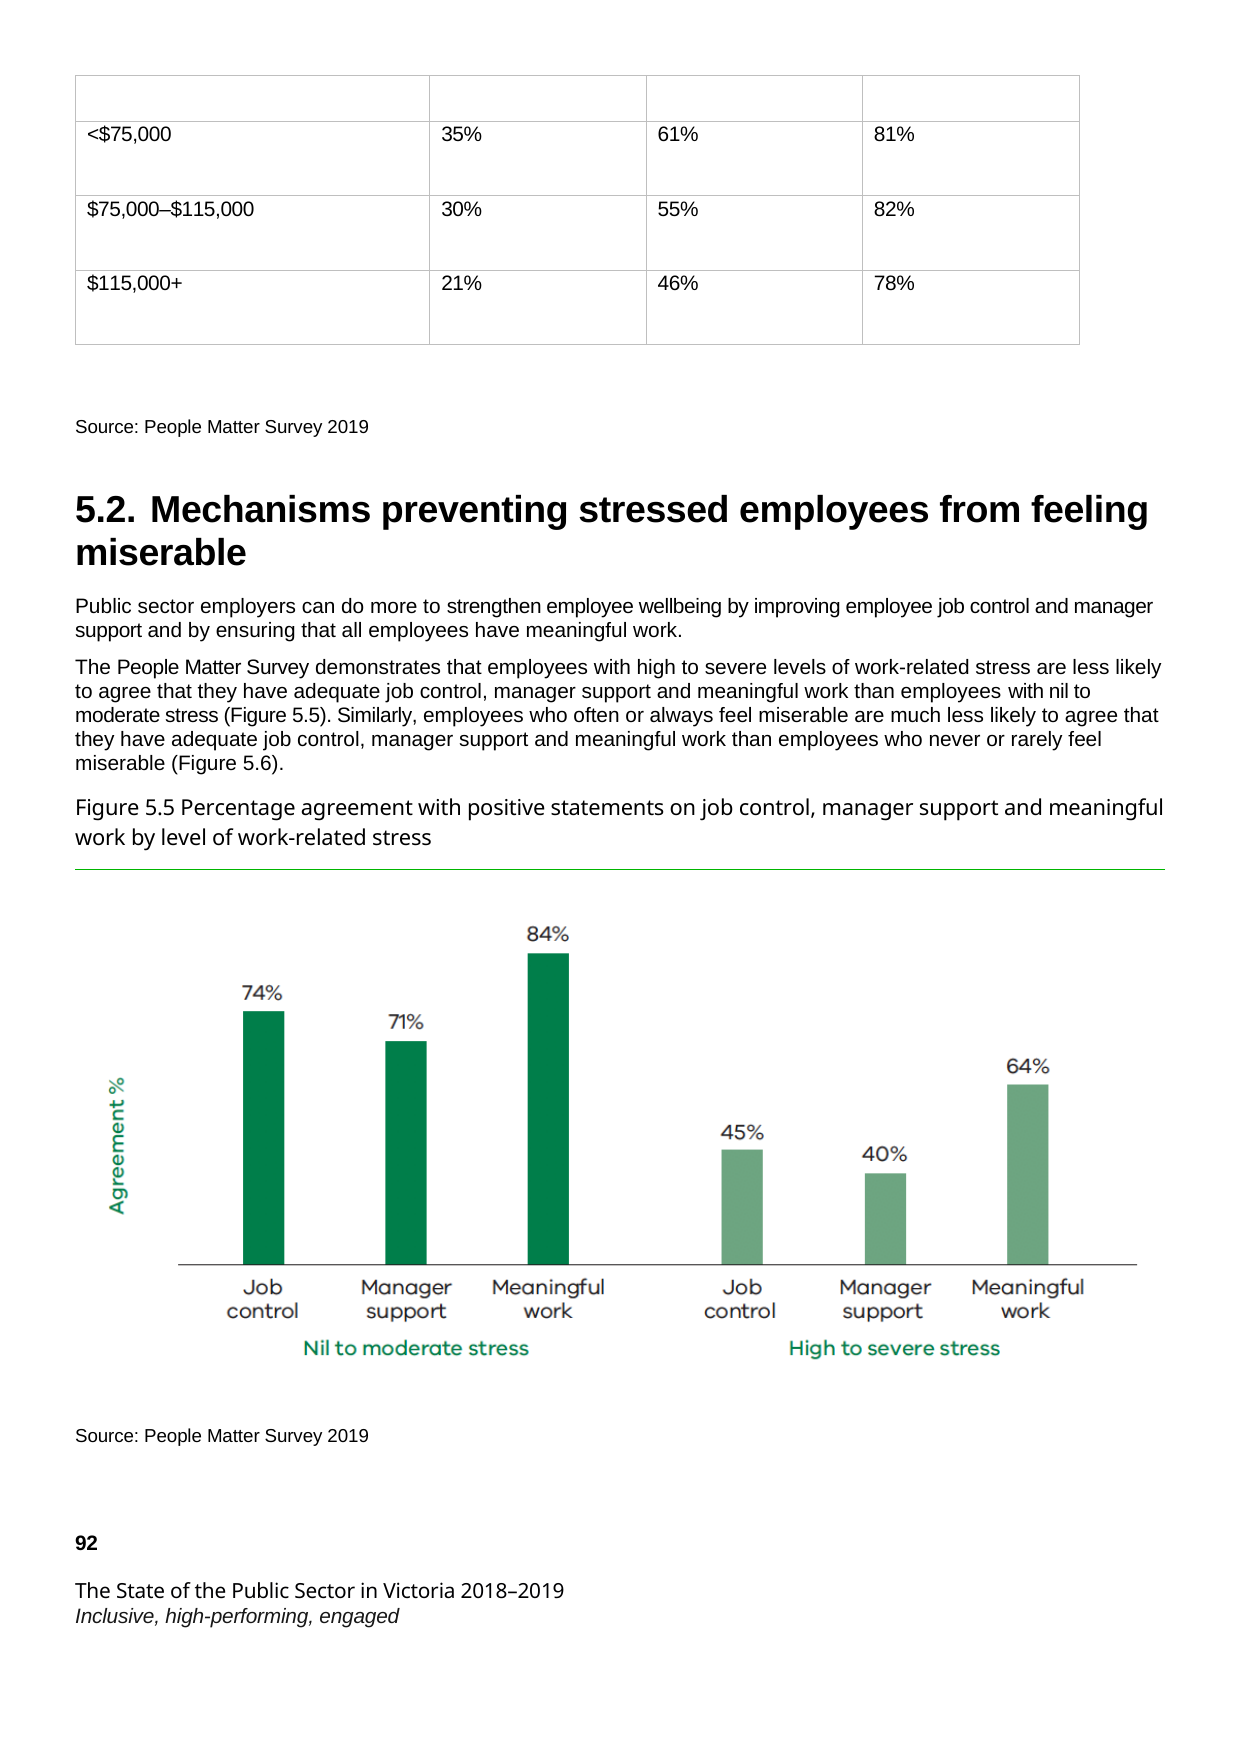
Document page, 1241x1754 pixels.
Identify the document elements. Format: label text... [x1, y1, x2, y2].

text Public sector employers can do more to strengthen employee wellbeing by improving employee job control and manager support and by ensuring that all employees have meaningful work. [75, 594, 1165, 642]
text Figure 5.5 Percentage agreement with positive statements on job control, manager support and meaningful work by level of work-related stress [75, 792, 1165, 869]
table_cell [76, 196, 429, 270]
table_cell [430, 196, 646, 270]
text Source: People Matter Survey 2019 [75, 1425, 1165, 1447]
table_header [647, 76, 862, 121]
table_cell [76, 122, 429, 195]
subtitle 5.2. Mechanisms preventing stressed employees from feeling miserable [75, 487, 1165, 573]
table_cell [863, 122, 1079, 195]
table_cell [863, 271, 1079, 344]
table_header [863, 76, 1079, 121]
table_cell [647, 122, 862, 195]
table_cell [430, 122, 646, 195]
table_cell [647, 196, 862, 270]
text The People Matter Survey demonstrates that employees with high to severe levels of work-related stress are less likely to agree that they have adequate job control, manager support and meaningful work than employees with nil to moderate stress (Figure 5.5). Similarly, employees who often or always feel miserable are much less likely to agree that they have adequate job control, manager support and meaningful work than employees who never or rarely feel miserable (Figure 5.6). [75, 655, 1165, 774]
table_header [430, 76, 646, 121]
text Source: People Matter Survey 2019 [75, 416, 1165, 437]
picture [75, 880, 1166, 1413]
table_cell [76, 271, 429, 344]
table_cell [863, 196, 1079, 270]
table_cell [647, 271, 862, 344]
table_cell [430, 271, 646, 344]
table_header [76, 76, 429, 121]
